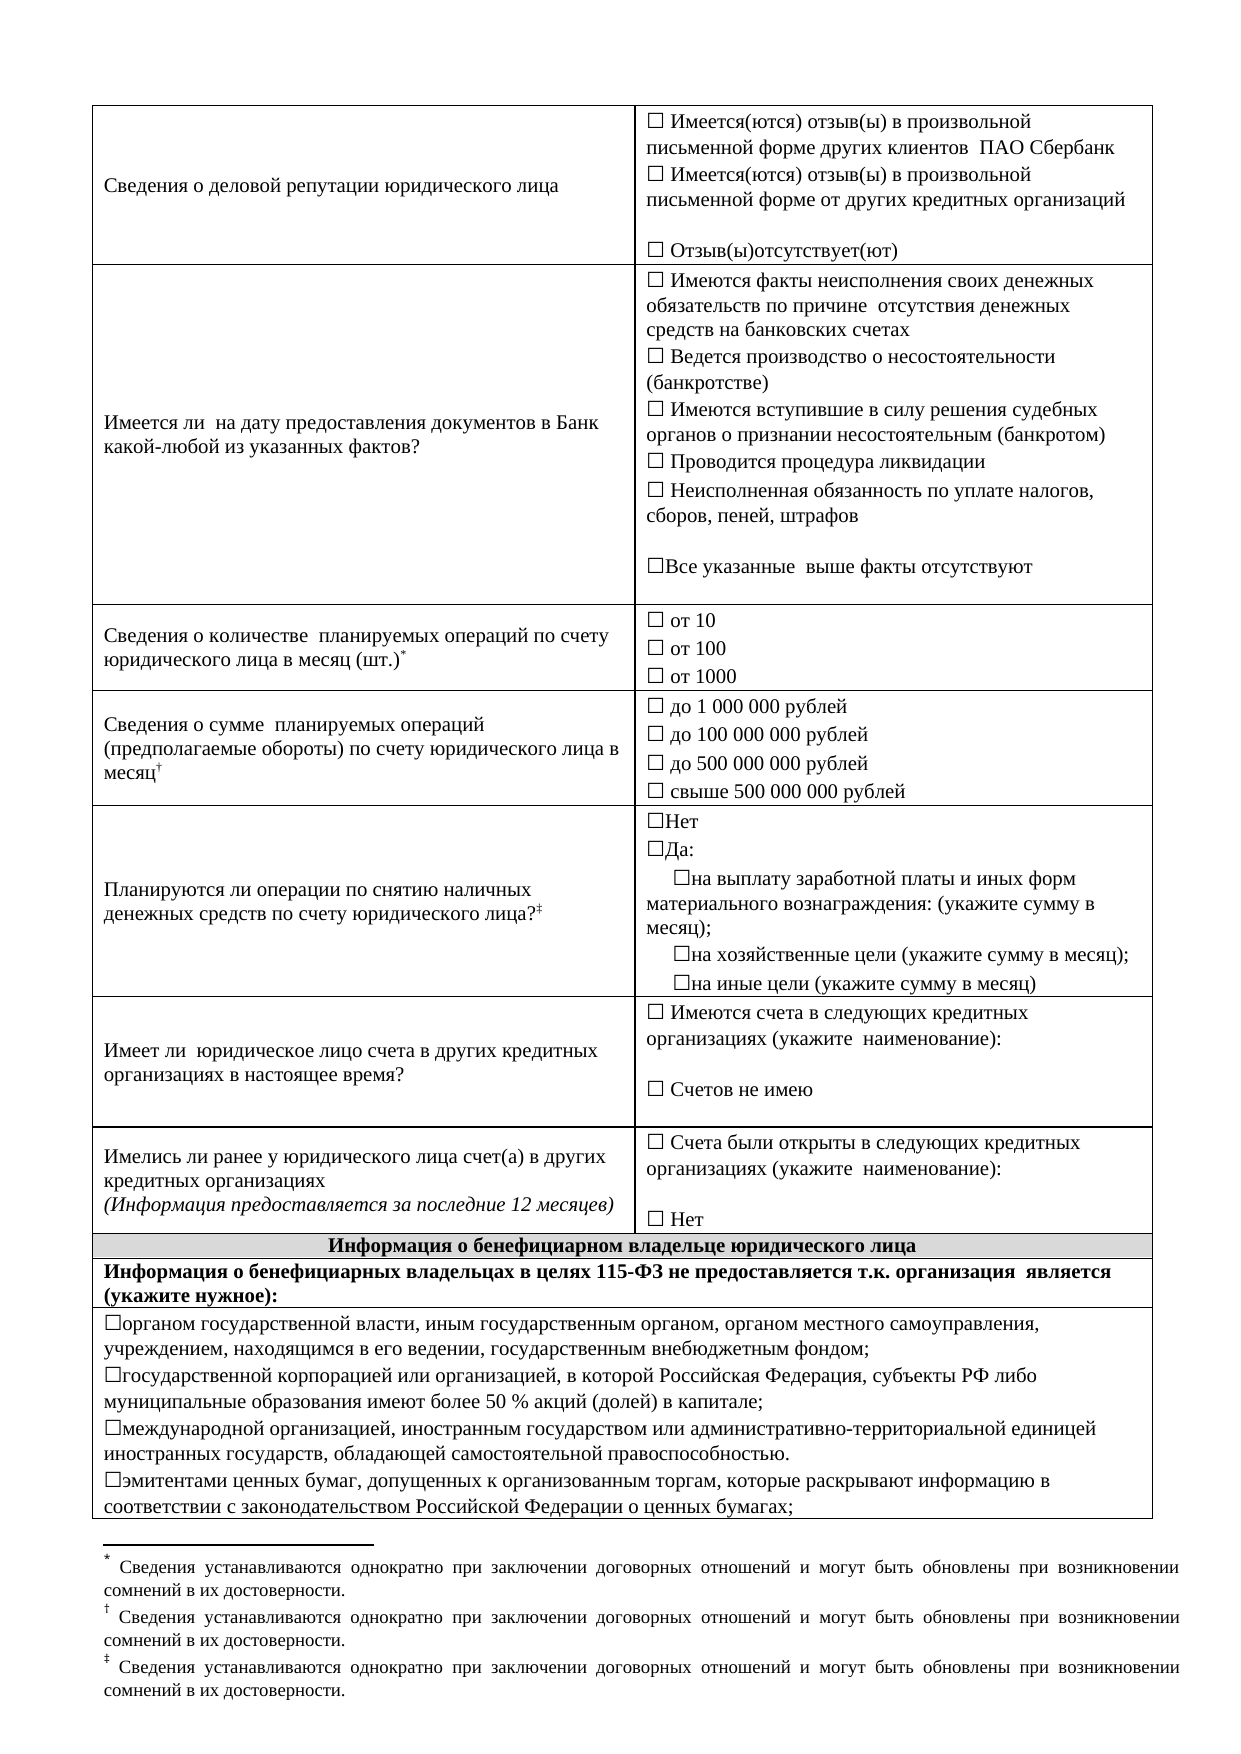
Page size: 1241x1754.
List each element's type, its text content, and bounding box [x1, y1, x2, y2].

table_cell Имеет ли юридическое лицо счета в других кредитных организациях в настоящее время? [93, 997, 634, 1126]
table_cell Планируются ли операции по снятию наличных денежных средств по счету юридического лица? [93, 806, 634, 996]
table_cell Информация о бенефициарных владельцах в целях 115-ФЗ не предоставляется т.к. организация является (укажите нужное): [93, 1259, 1152, 1307]
table_cell ☐ до 1 000 000 рублей ☐ до 100 000 000 рублей ☐ до 500 000 000 рублей ☐ свыше 500 000 000 рублей [636, 691, 1152, 805]
table_cell Сведения о количестве планируемых операций по счету юридического лица в месяц (шт.) [93, 605, 634, 690]
table_cell Сведения о деловой репутации юридического лица [93, 106, 634, 264]
table_cell Имеется ли на дату предоставления документов в Банк какой-любой из указанных фактов? [93, 265, 634, 604]
table_cell ☐ Имеются счета в следующих кредитных организациях (укажите наименование): ☐ Счетов не имею [636, 997, 1152, 1126]
table_cell ☐Нет ☐Да: ☐на выплату заработной платы и иных форм материального вознаграждения: (укажите сумму в месяц); ☐на хозяйственные цели (укажите сумму в месяц); ☐на иные цели (укажите сумму в месяц) [636, 806, 1152, 996]
table_cell Сведения о сумме планируемых операций (предполагаемые обороты) по счету юридического лица в месяц [93, 691, 634, 805]
table_cell ☐ Счета были открыты в следующих кредитных организациях (укажите наименование): ☐ Нет [636, 1128, 1152, 1232]
table_cell ☐ от 10 ☐ от 100 ☐ от 1000 [636, 605, 1152, 690]
table_cell ☐ Имеются факты неисполнения своих денежных обязательств по причине отсутствия денежных средств на банковских счетах ☐ Ведется производство о несостоятельности (банкротстве) ☐ Имеются вступившие в силу решения судебных органов о признании несостоятельным (банкротом) ☐ Проводится процедура ликвидации ☐ Неисполненная обязанность по уплате налогов, сборов, пеней, штрафов ☐Все указанные выше факты отсутствуют [636, 265, 1152, 604]
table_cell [93, 1308, 1152, 1518]
table_cell ☐ Имеется(ются) отзыв(ы) в произвольной письменной форме других клиентов ПАО Сбербанк ☐ Имеется(ются) отзыв(ы) в произвольной письменной форме от других кредитных организаций ☐ Отзыв(ы)отсутствует(ют) [636, 106, 1152, 264]
table_cell Информация о бенефициарном владельце юридического лица [93, 1234, 1152, 1257]
table_cell Имелись ли ранее у юридического лица счет(а) в других кредитных организациях (Информация предоставляется за последние 12 месяцев) [93, 1128, 634, 1232]
